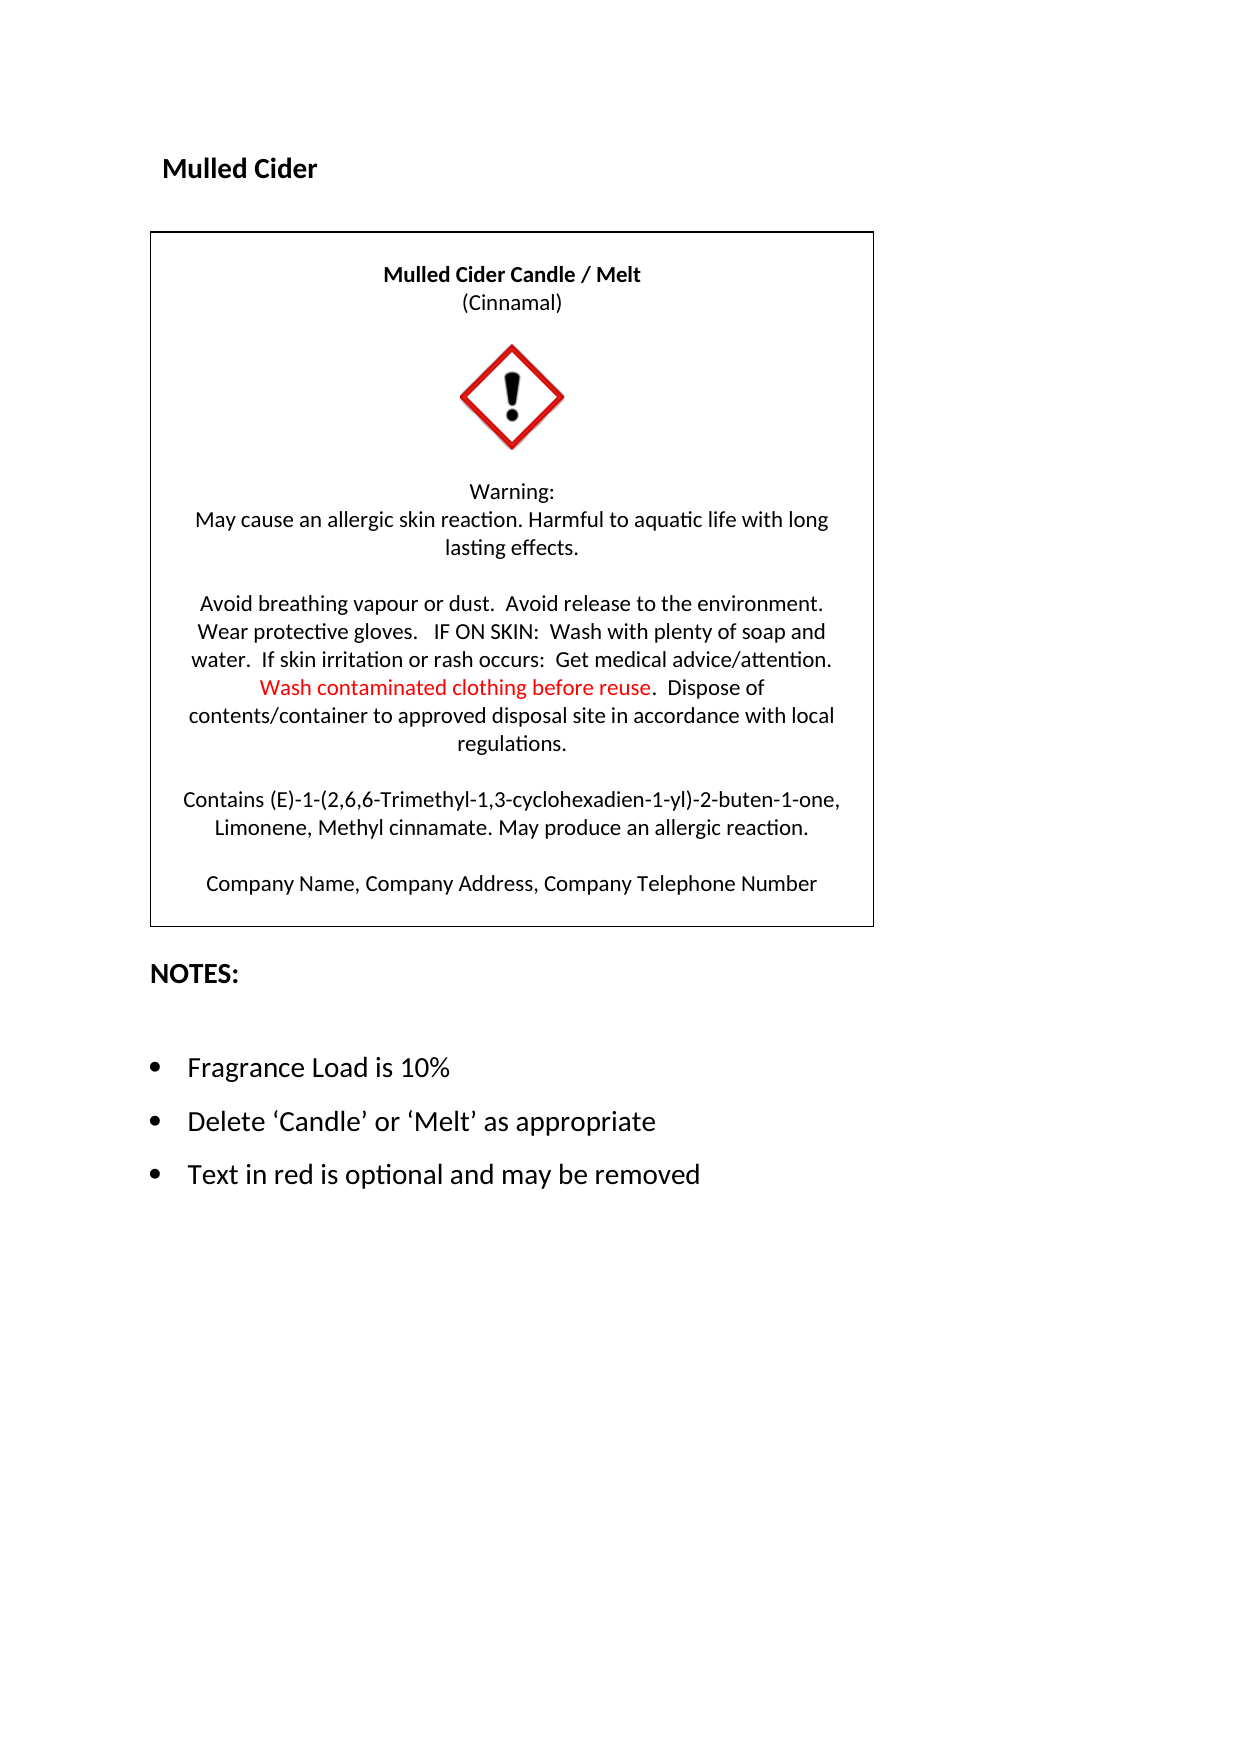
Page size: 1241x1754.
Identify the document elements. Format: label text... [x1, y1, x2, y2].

picture [459, 344, 565, 450]
table_header Mulled Cider Candle / Melt (Cinnamal) Warning: May cause an allergic skin reaction. Harmful to aquatic life with long lasting effects. Avoid breathing vapour or dust. Avoid release to the environment. Wear protective gloves. IF ON SKIN: Wash with plenty of soap and water. If skin irritation or rash occurs: Get medical advice/attention. Wash contaminated clothing before reuse. Dispose of contents/container to approved disposal site in accordance with local regulations. Contains (E)-1-(2,6,6-Trimethyl-1,3-cyclohexadien-1-yl)-2-buten-1-one, Limonene, Methyl cinnamate. May produce an allergic reaction. Company Name, Company Address, Company Telephone Number [151, 233, 873, 926]
list Delete ‘Candle’ or ‘Melt’ as appropriate [150, 1103, 1078, 1138]
text NOTES: [150, 955, 1078, 991]
list Mulled Cider [162, 150, 1078, 186]
list Text in red is optional and may be removed [150, 1156, 1078, 1192]
list Fragrance Load is 10% [150, 1049, 1078, 1085]
